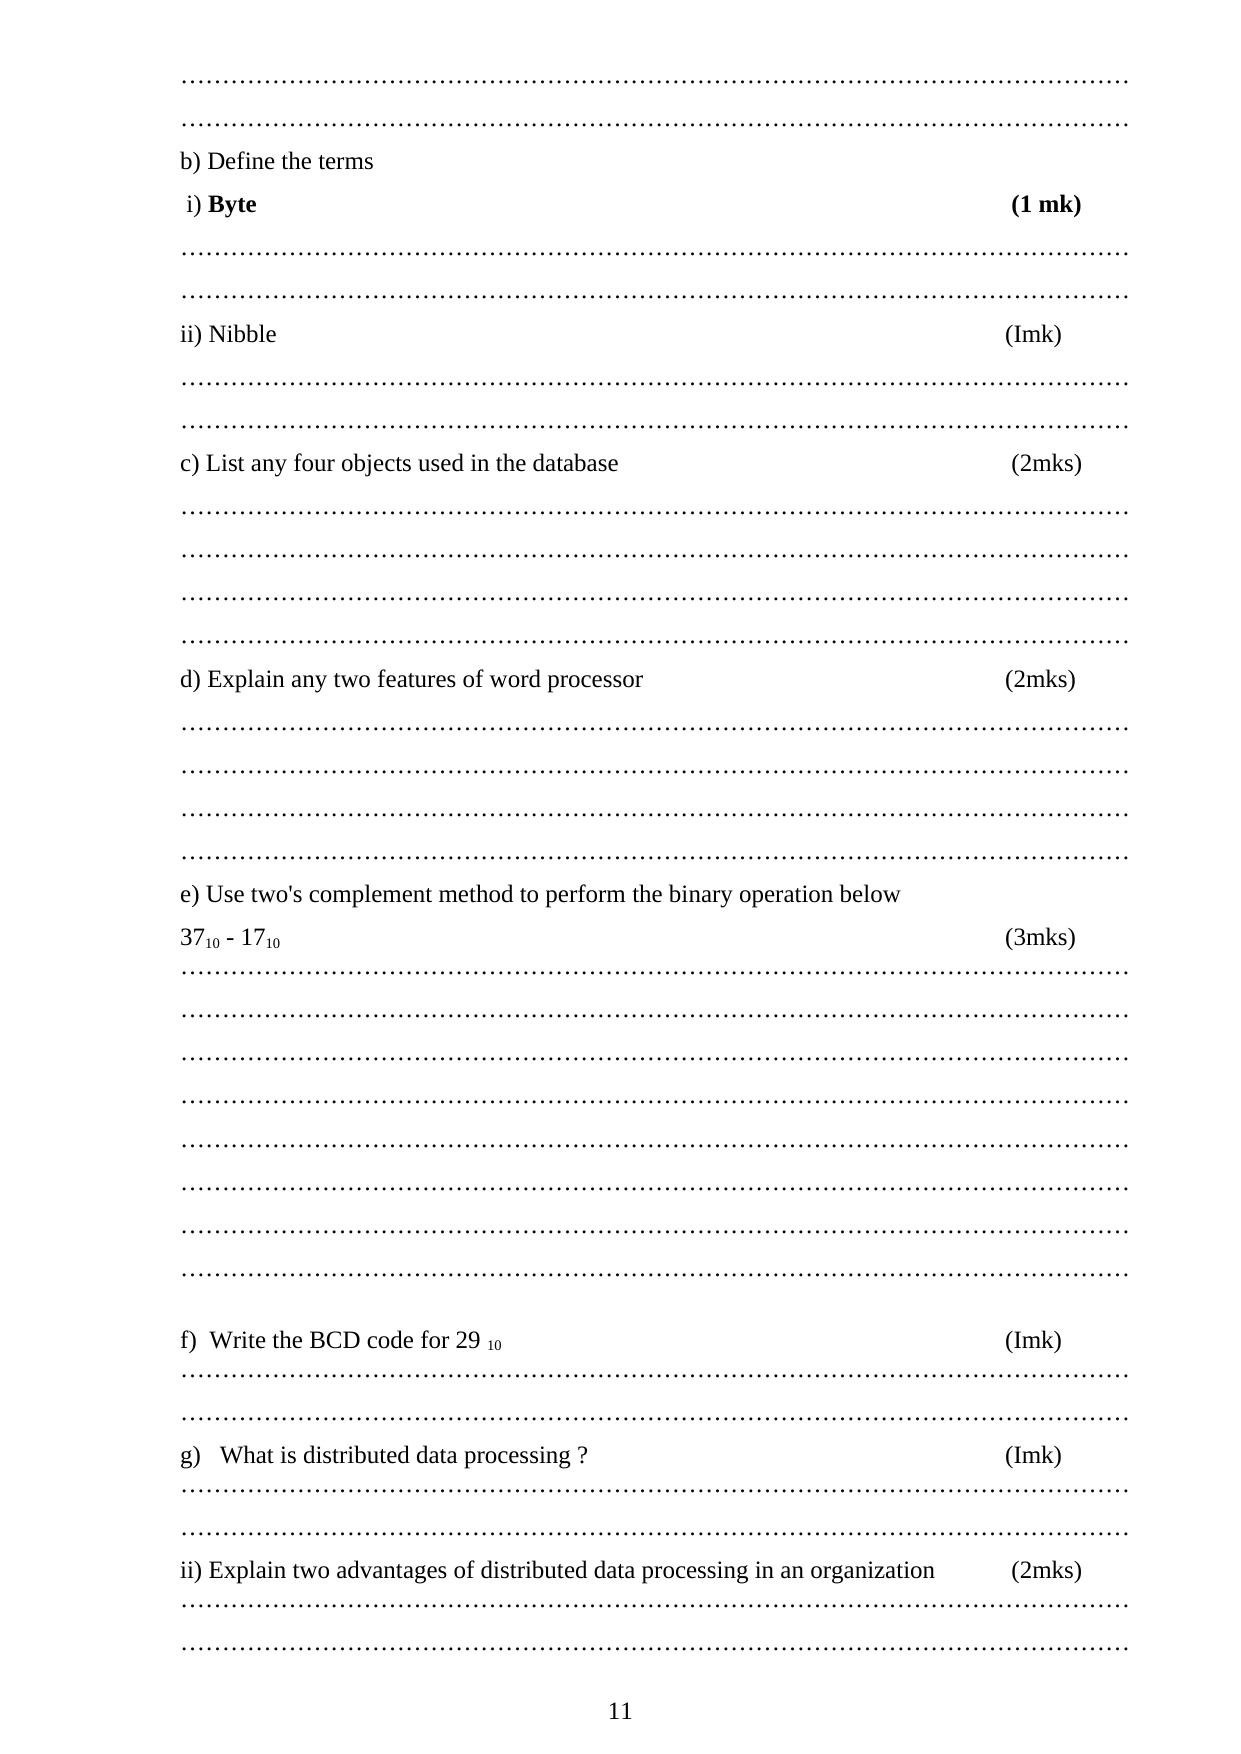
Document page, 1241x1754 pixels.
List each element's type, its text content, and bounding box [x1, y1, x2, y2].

text ii) Nibble (Imk) [105, 319, 1135, 347]
text ………………………………………………………………………………………………………………………………………………………………………………………………………… [180, 951, 1135, 1023]
text ………………………………………………………………………………………………………………………………………………………………………………………………………… [180, 1584, 1135, 1656]
text 3710 - 1710 (3mks) [105, 922, 1135, 951]
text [180, 60, 1135, 132]
text e) Use two's complement method to perform the binary operation below [105, 879, 1135, 908]
text c) List any four objects used in the database (2mks) [105, 448, 1135, 477]
text ………………………………………………………………………………………………………………………………………………………………………………………………………… [180, 1037, 1135, 1109]
text ………………………………………………………………………………………………………………………………………………………………………………………………………… [180, 1124, 1135, 1196]
text i) Byte (1 mk) [105, 189, 1135, 218]
text ………………………………………………………………………………………………………………………………………………………………………………………………………… [180, 1469, 1135, 1541]
text b) Define the terms [105, 146, 1135, 175]
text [180, 232, 1135, 304]
text ii) Explain two advantages of distributed data processing in an organization (2mks) [105, 1555, 1135, 1584]
text ………………………………………………………………………………………………………………………………………………………………………………………………………… [180, 491, 1135, 563]
text f) Write the BCD code for 29 10 (Imk) [105, 1325, 1135, 1354]
text ………………………………………………………………………………………………………………………………………………………………………………………………………… [180, 707, 1135, 779]
text d) Explain any two features of word processor (2mks) [105, 664, 1135, 692]
text g) What is distributed data processing ? (Imk) [105, 1440, 1135, 1469]
text ………………………………………………………………………………………………………………………………………………………………………………………………………… [180, 577, 1135, 649]
text ………………………………………………………………………………………………………………………………………………………………………………………………………… [180, 1354, 1135, 1426]
text ………………………………………………………………………………………………………………………………………………………………………………………………………… [180, 1210, 1135, 1282]
text ………………………………………………………………………………………………………………………………………………………………………………………………………… [180, 793, 1135, 865]
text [180, 362, 1135, 434]
